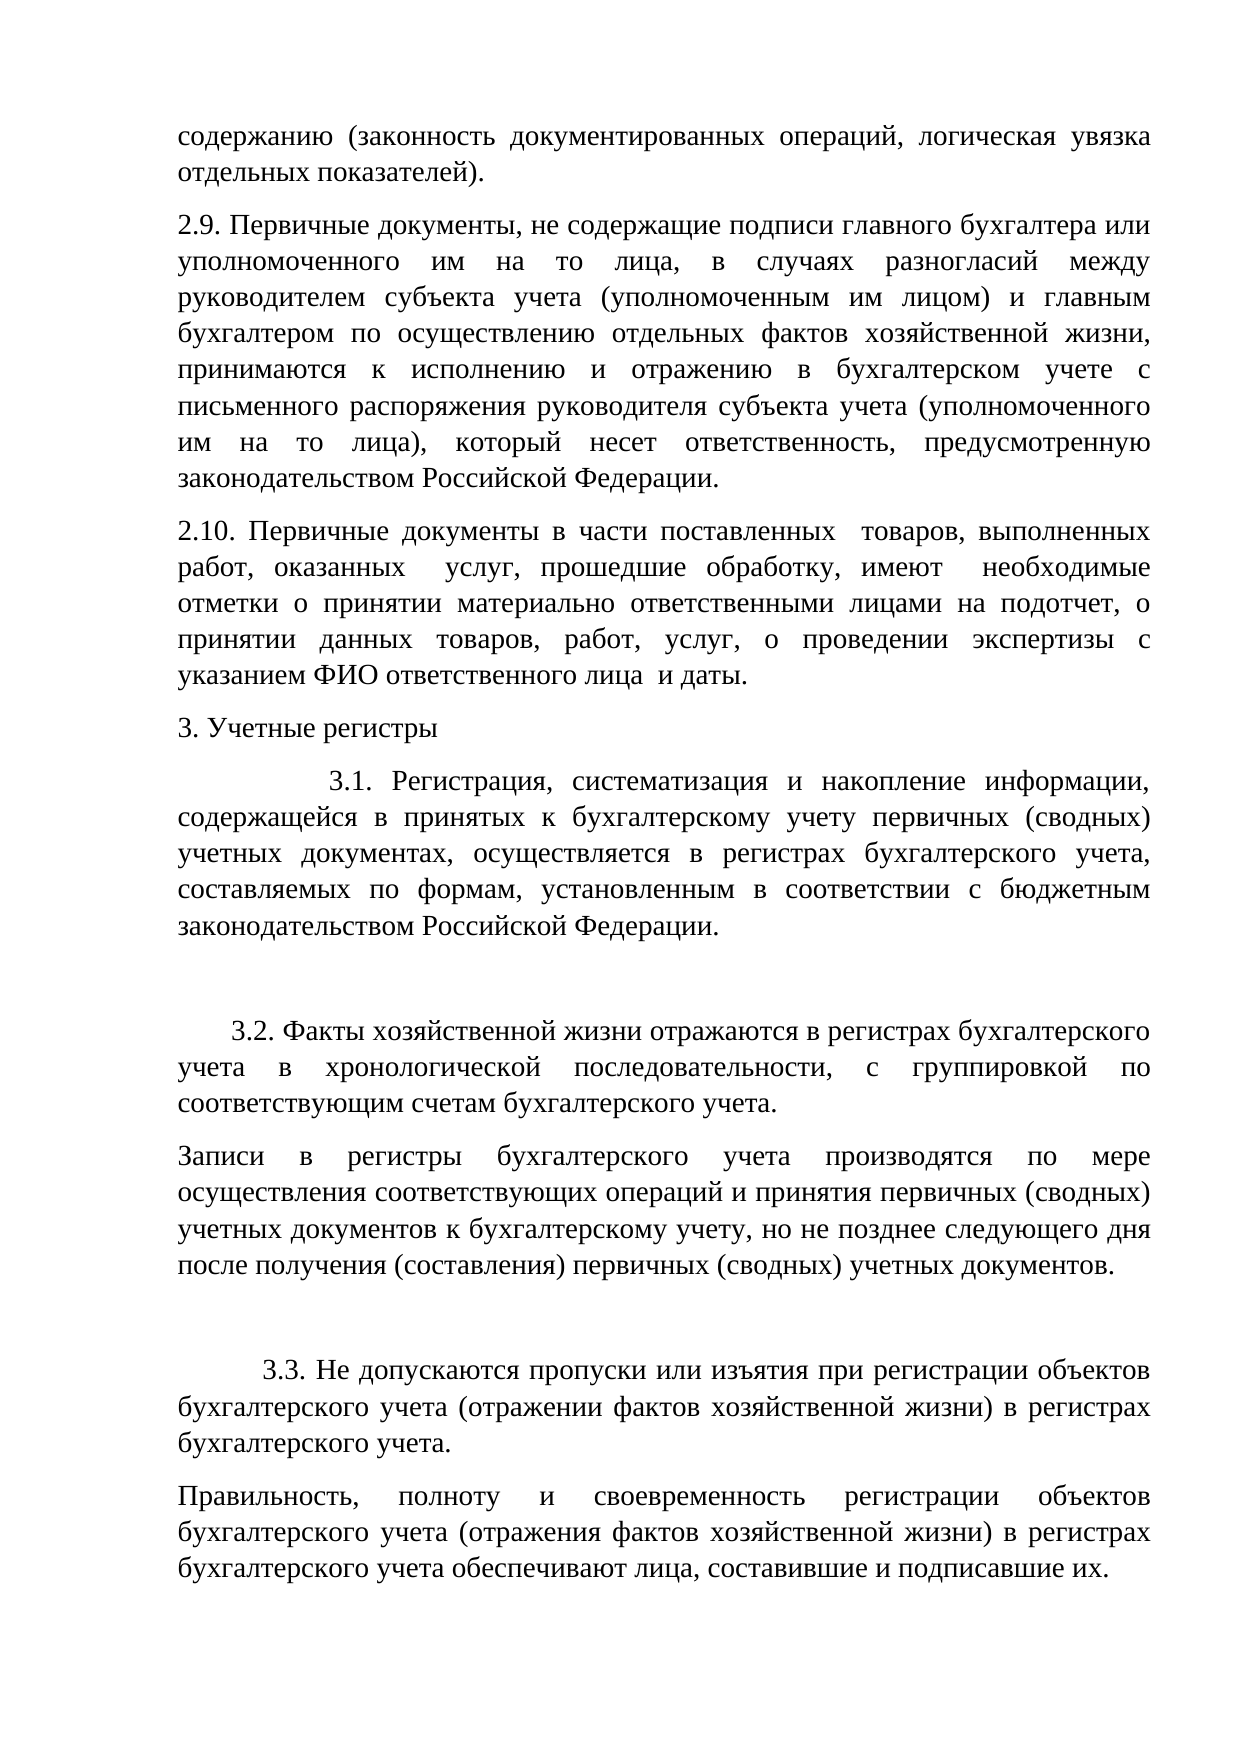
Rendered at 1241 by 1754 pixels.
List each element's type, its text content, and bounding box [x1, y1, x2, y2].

text 3. Учетные регистры [177, 710, 1152, 744]
text 3.3. Не допускаются пропуски или изъятия при регистрации объектов бухгалтерского учета (отражении фактов хозяйственной жизни) в регистрах бухгалтерского учета. [177, 1352, 1152, 1458]
text 2.10. Первичные документы в части поставленных товаров, выполненных работ, оказанных услуг, прошедшие обработку, имеют необходимые отметки о принятии материально ответственными лицами на подотчет, о принятии данных товаров, работ, услуг, о проведении экспертизы с указанием ФИО ответственного лица и даты. [177, 513, 1152, 691]
text 2.9. Первичные документы, не содержащие подписи главного бухгалтера или уполномоченного им на то лица, в случаях разногласий между руководителем субъекта учета (уполномоченным им лицом) и главным бухгалтером по осуществлению отдельных фактов хозяйственной жизни, принимаются к исполнению и отражению в бухгалтерском учете с письменного распоряжения руководителя субъекта учета (уполномоченного им на то лица), который несет ответственность, предусмотренную законодательством Российской Федерации. [177, 207, 1152, 494]
text 3.1. Регистрация, систематизация и накопление информации, содержащейся в принятых к бухгалтерскому учету первичных (сводных) учетных документах, осуществляется в регистрах бухгалтерского учета, составляемых по формам, установленным в соответствии с бюджетным законодательством Российской Федерации. [177, 763, 1152, 941]
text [177, 118, 1152, 188]
text Записи в регистры бухгалтерского учета производятся по мере осуществления соответствующих операций и принятия первичных (сводных) учетных документов к бухгалтерскому учету, но не позднее следующего дня после получения (составления) первичных (сводных) учетных документов. [177, 1138, 1152, 1280]
text Правильность, полноту и своевременность регистрации объектов бухгалтерского учета (отражения фактов хозяйственной жизни) в регистрах бухгалтерского учета обеспечивают лица, составившие и подписавшие их. [177, 1478, 1152, 1583]
text 3.2. Факты хозяйственной жизни отражаются в регистрах бухгалтерского учета в хронологической последовательности, с группировкой по соответствующим счетам бухгалтерского учета. [177, 1013, 1152, 1119]
